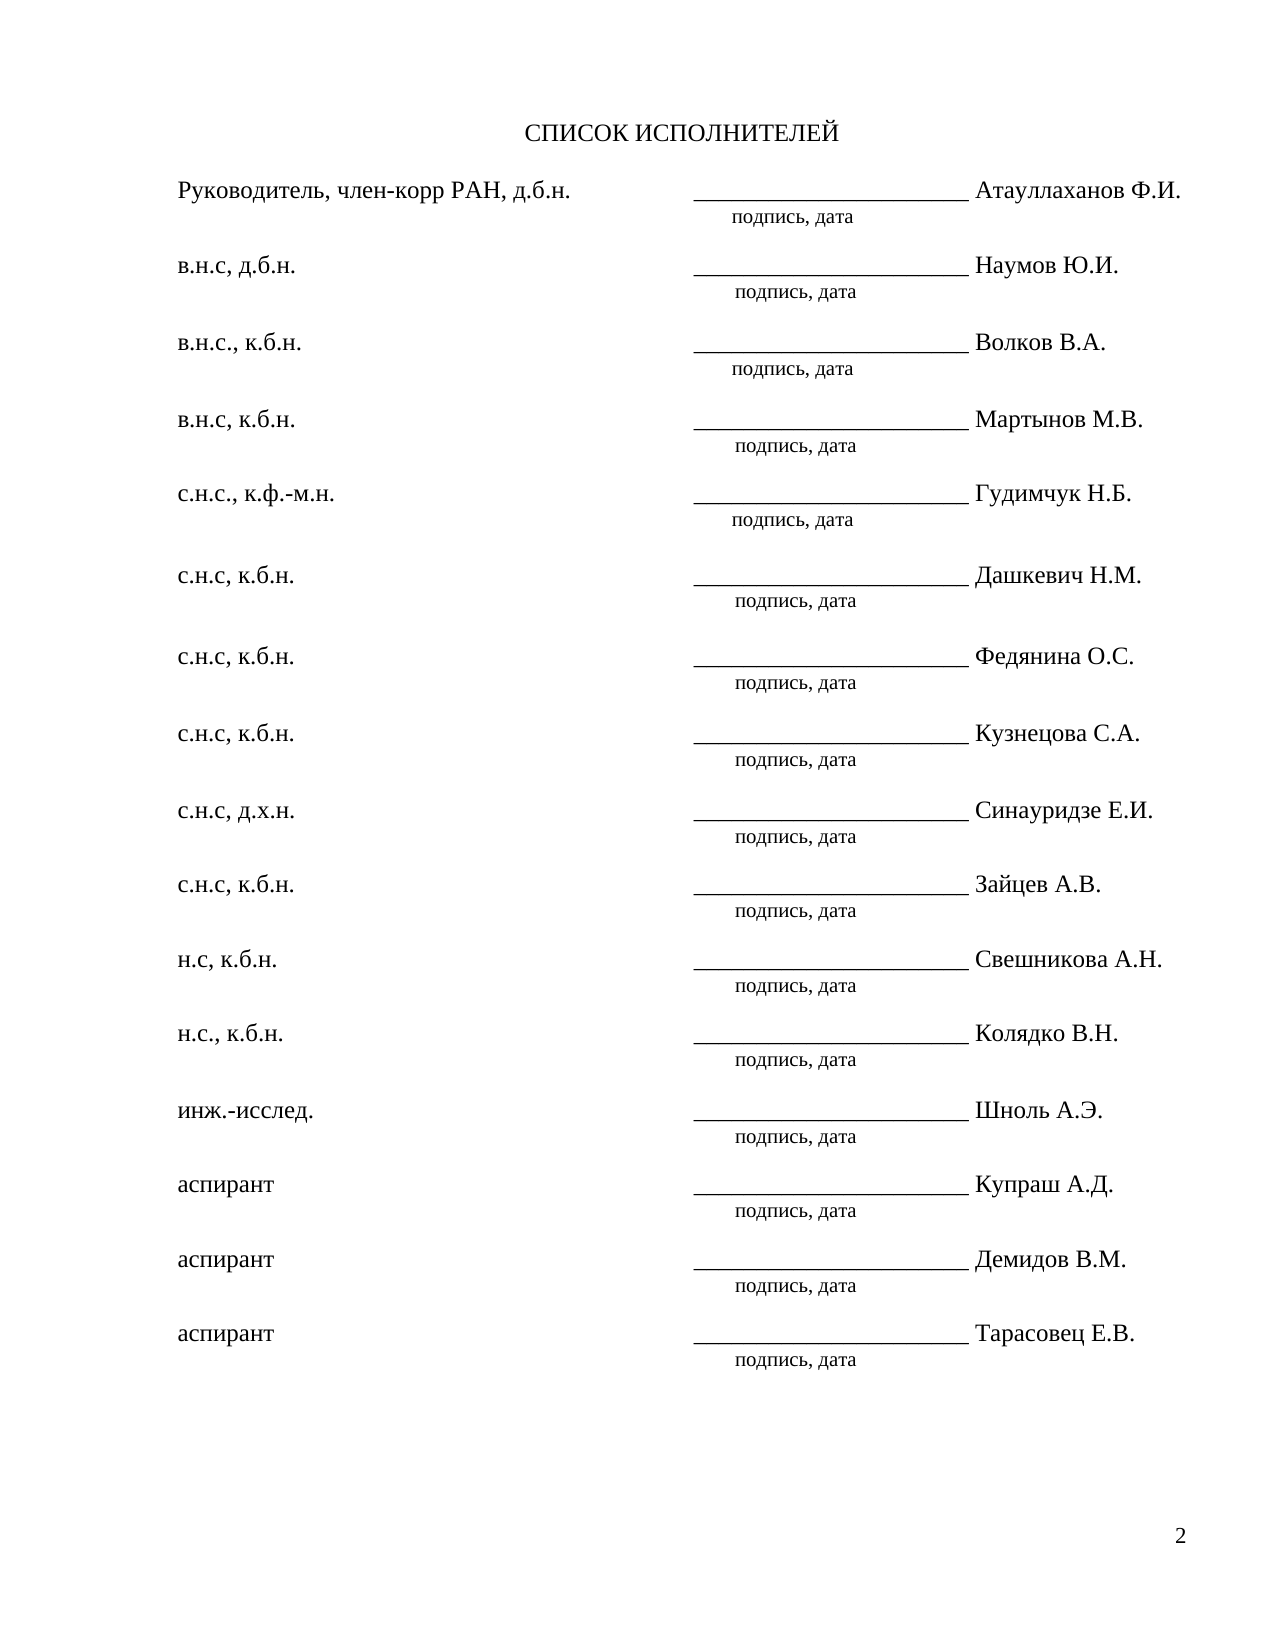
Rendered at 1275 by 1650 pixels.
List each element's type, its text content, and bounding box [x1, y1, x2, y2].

text подпись, дата [177, 356, 1186, 380]
text с.н.с., к.ф.-м.н. ______________________ Гудимчук Н.Б. [177, 478, 1186, 507]
text подпись, дата [177, 898, 1186, 922]
text с.н.с, к.б.н. ______________________ Федянина О.С. [177, 641, 1186, 670]
text подпись, дата [177, 1047, 1186, 1071]
text подпись, дата [177, 1272, 1186, 1297]
text н.с, к.б.н. ______________________ Свешникова А.Н. [177, 944, 1186, 972]
text подпись, дата [177, 432, 1186, 457]
text аспирант ______________________ Купраш А.Д. [177, 1169, 1186, 1198]
text в.н.с, д.б.н. ______________________ Наумов Ю.И. [177, 250, 1186, 279]
text подпись, дата [177, 507, 1186, 531]
text инж.-исслед. ______________________ Шноль А.Э. [177, 1095, 1186, 1124]
text н.с., к.б.н. ______________________ Колядко В.Н. [177, 1018, 1186, 1047]
text подпись, дата [177, 972, 1186, 997]
text подпись, дата [177, 588, 1186, 612]
text Руководитель, член-корр РАН, д.б.н. ______________________ Атауллаханов Ф.И. [177, 176, 1186, 204]
text с.н.с, к.б.н. ______________________ Зайцев А.В. [177, 869, 1186, 898]
text подпись, дата [177, 1347, 1186, 1371]
text с.н.с, к.б.н. ______________________ Кузнецова С.А. [177, 718, 1186, 747]
text в.н.с., к.б.н. ______________________ Волков В.А. [177, 327, 1186, 356]
text подпись, дата [177, 204, 1186, 228]
text СПИСОК ИСПОЛНИТЕЛЕЙ [177, 118, 1186, 147]
text подпись, дата [177, 747, 1186, 771]
text с.н.с, д.х.н. ______________________ Синауридзе Е.И. [177, 795, 1186, 824]
text аспирант ______________________ Тарасовец Е.В. [177, 1318, 1186, 1347]
text подпись, дата [177, 279, 1186, 303]
text в.н.с, к.б.н. ______________________ Мартынов М.В. [177, 404, 1186, 432]
text подпись, дата [177, 670, 1186, 694]
text аспирант ______________________ Демидов В.М. [177, 1244, 1186, 1272]
text подпись, дата [177, 1198, 1186, 1222]
text с.н.с, к.б.н. ______________________ Дашкевич Н.М. [177, 560, 1186, 588]
text подпись, дата [177, 1124, 1186, 1148]
text подпись, дата [177, 824, 1186, 848]
